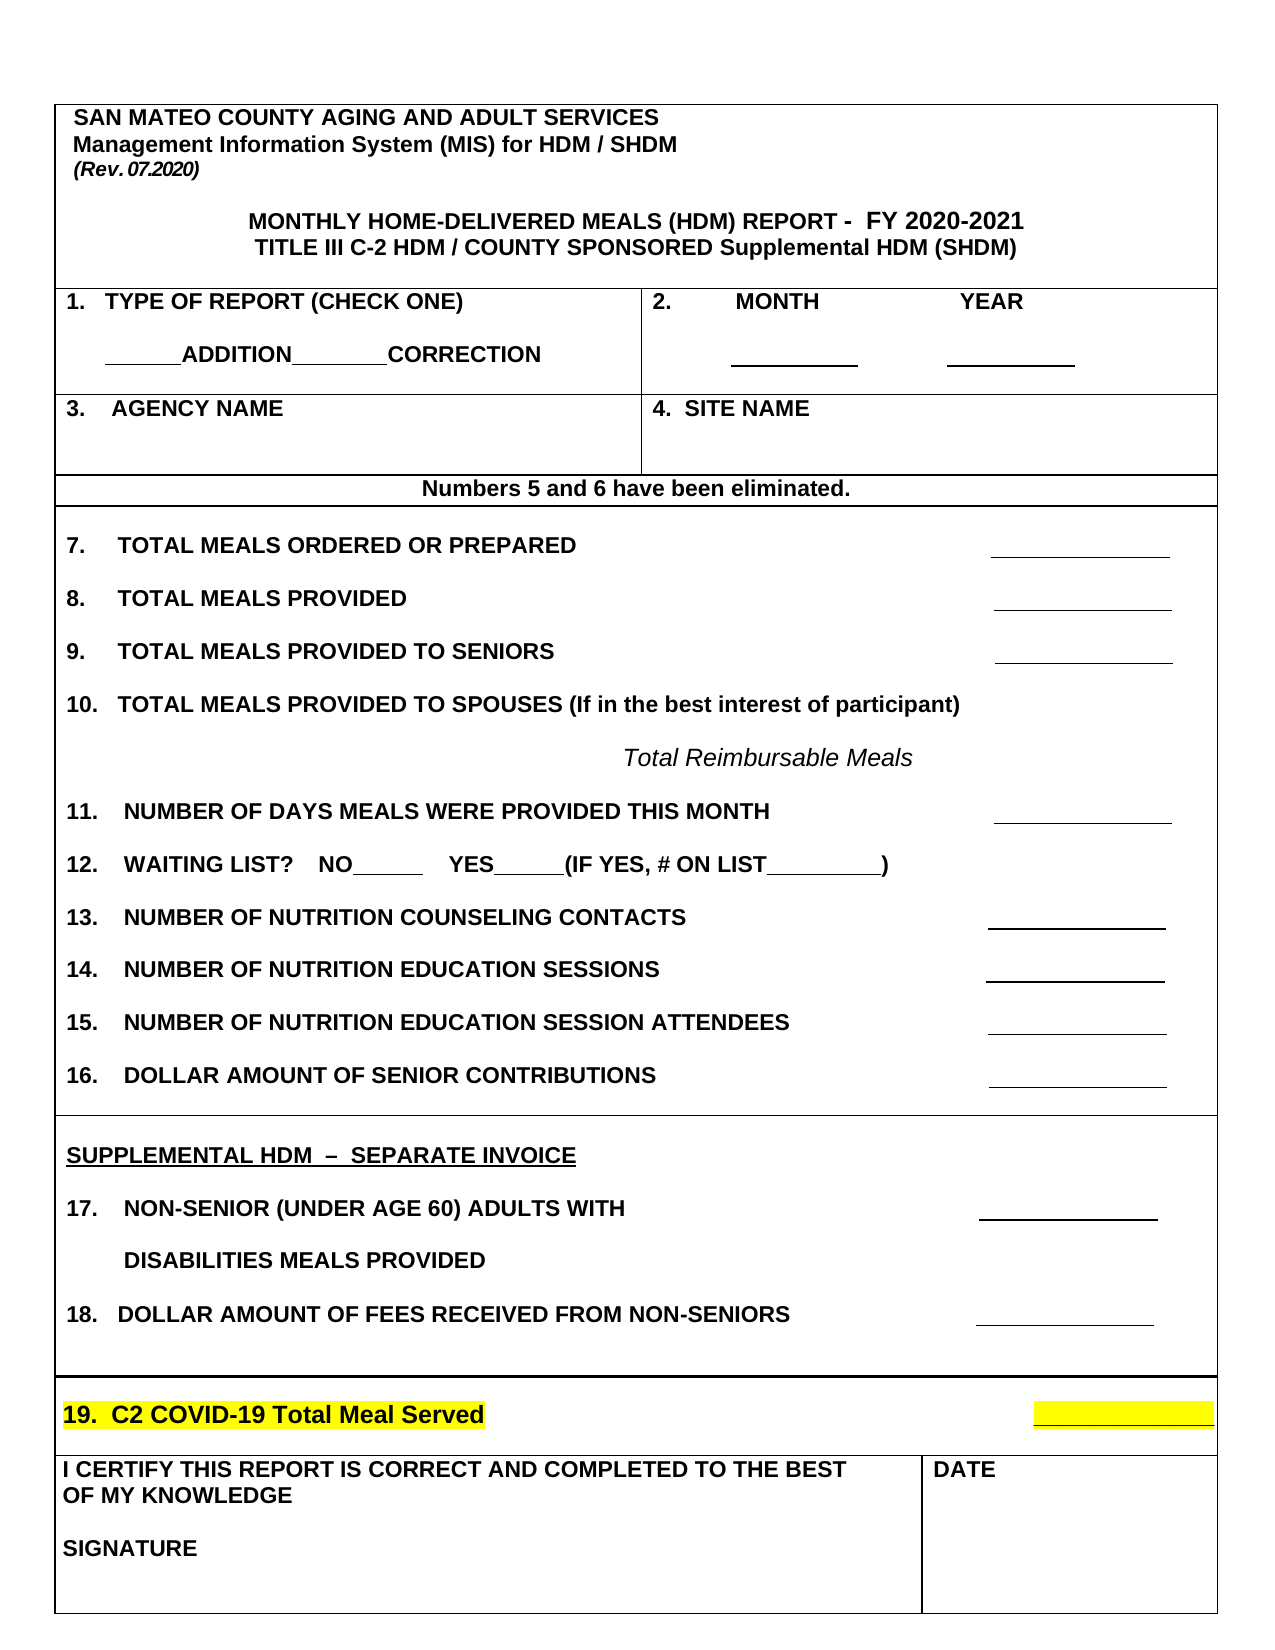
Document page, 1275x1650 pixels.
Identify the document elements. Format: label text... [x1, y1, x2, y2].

table_cell Numbers 5 and 6 have been eliminated. [56, 476, 1217, 505]
table_cell 19. C2 COVID-19 Total Meal Served _____________ [56, 1378, 1217, 1454]
table_cell 3. AGENCY NAME [56, 395, 641, 474]
table_cell 2. MONTH YEAR [642, 289, 1217, 394]
table_cell SUPPLEMENTAL HDM – SEPARATE INVOICE NON-SENIOR (UNDER AGE 60) ADULTS WITH DISABILITIES MEALS PROVIDED DOLLAR AMOUNT OF FEES RECEIVED FROM NON-SENIORS [56, 1116, 1217, 1374]
table_cell 4. SITE NAME [642, 395, 1217, 474]
table_cell TOTAL MEALS ORDERED OR PREPARED TOTAL MEALS PROVIDED TOTAL MEALS PROVIDED TO SENIORS TOTAL MEALS PROVIDED TO SPOUSES (If in the best interest of participant) Total Reimbursable Meals NUMBER OF DAYS MEALS WERE PROVIDED THIS MONTH WAITING LIST? NO YES (IF YES, # ON LIST ) NUMBER OF NUTRITION COUNSELING CONTACTS NUMBER OF NUTRITION EDUCATION SESSIONS NUMBER OF NUTRITION EDUCATION SESSION ATTENDEES DOLLAR AMOUNT OF SENIOR CONTRIBUTIONS [56, 507, 1217, 1115]
table_cell I CERTIFY THIS REPORT IS CORRECT AND COMPLETED TO THE BEST OF MY KNOWLEDGE SIGNATURE [56, 1456, 921, 1612]
table_cell 1. TYPE OF REPORT (CHECK ONE) ADDITION CORRECTION [56, 289, 641, 394]
table_cell DATE [923, 1456, 1217, 1612]
table_header SAN MATEO COUNTY AGING AND ADULT SERVICES Management Information System (MIS) for HDM / SHDM (Rev. 07.2020) MONTHLY HOME-DELIVERED MEALS (HDM) REPORT - FY 2020-2021 TITLE III C-2 HDM / COUNTY SPONSORED Supplemental HDM (SHDM) [56, 105, 1217, 288]
